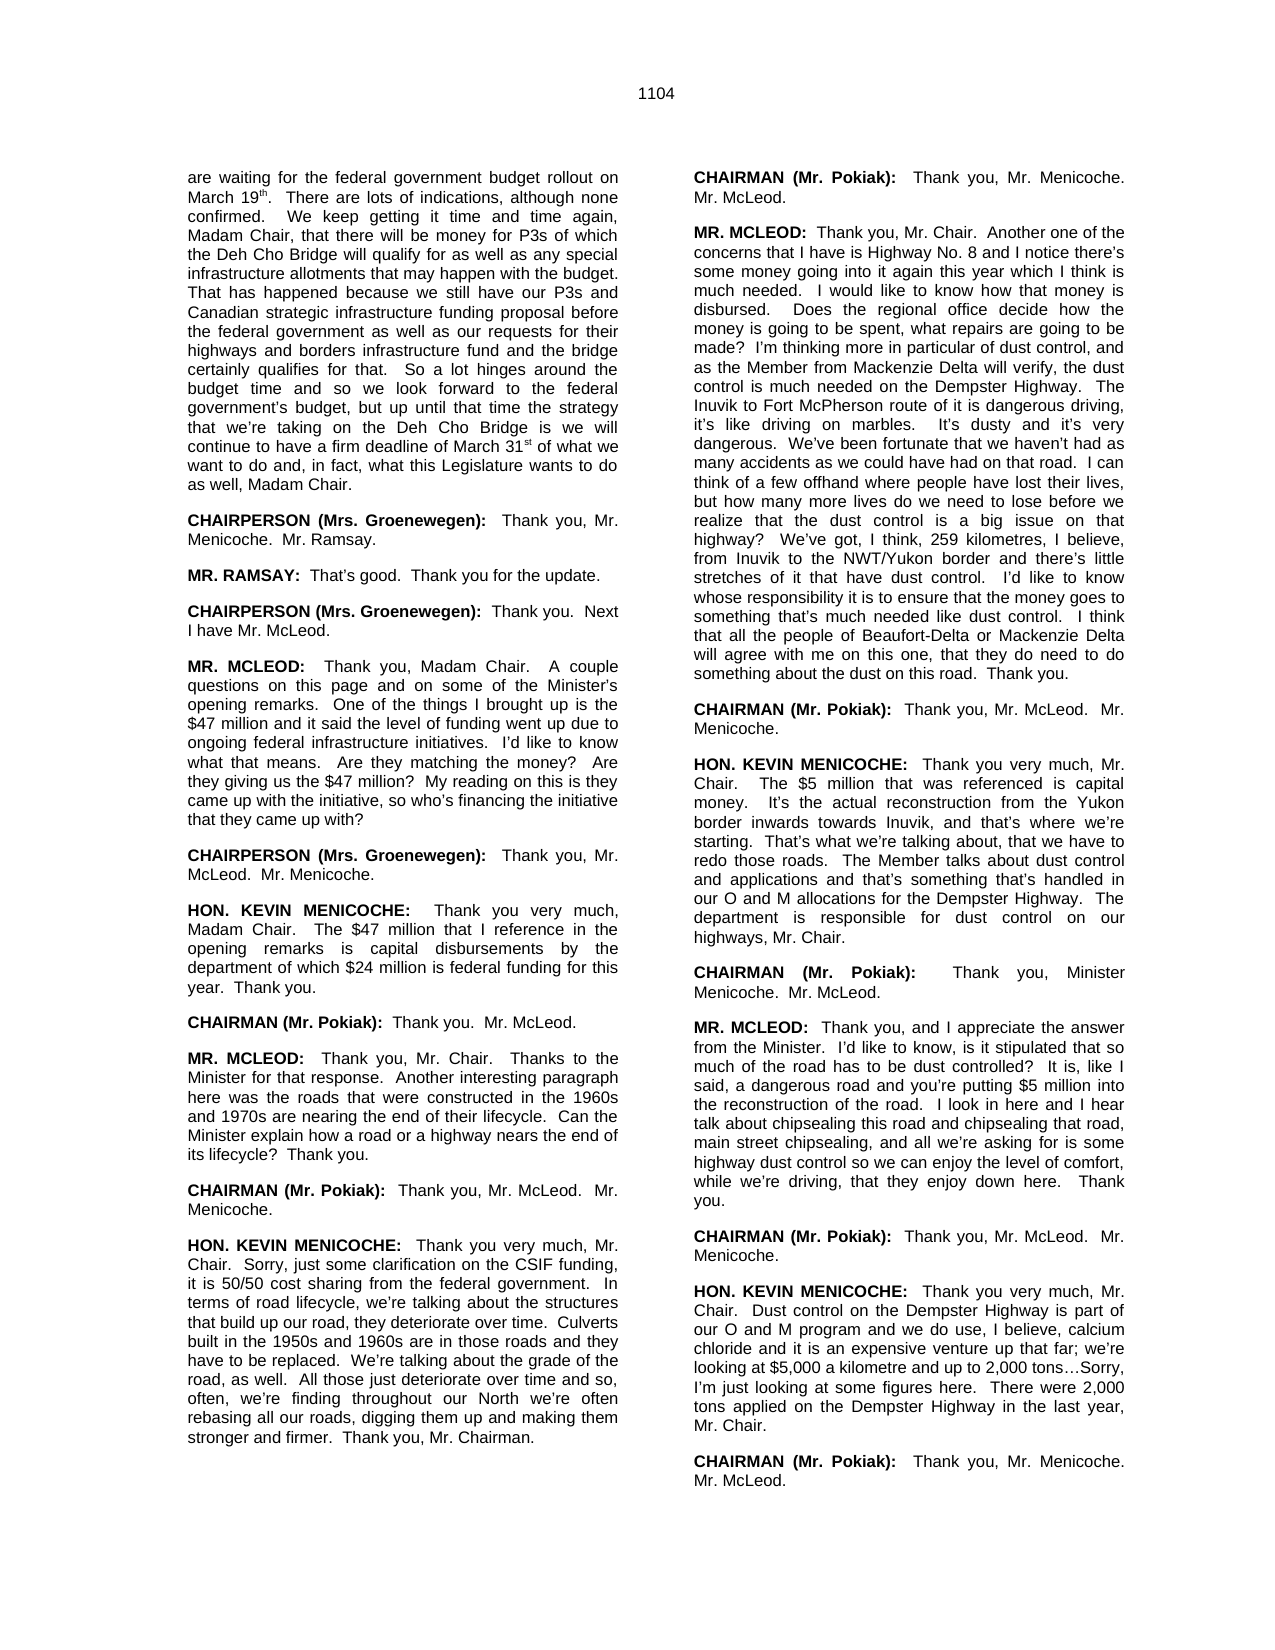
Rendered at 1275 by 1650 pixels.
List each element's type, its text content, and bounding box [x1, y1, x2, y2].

text CHAIRPERSON (Mrs. Groenewegen): Thank you, Mr. McLeod. Mr. Menicoche. [187, 846, 619, 884]
text MR. MCLEOD: Thank you, Madam Chair. A couple questions on this page and on some of the Minister’s opening remarks. One of the things I brought up is the $47 million and it said the level of funding went up due to ongoing federal infrastructure initiatives. I’d like to know what that means. Are they matching the money? Are they giving us the $47 million? My reading on this is they came up with the initiative, so who’s financing the initiative that they came up with? [187, 657, 619, 829]
text HON. KEVIN MENICOCHE: Thank you very much, Mr. Chair. The $5 million that was referenced is capital money. It’s the actual reconstruction from the border inwards towards , and that’s where we’re starting. That’s what we’re talking about, that we have to redo those roads. The Member talks about dust control and applications and that’s something that’s handled in our O and M allocations for the . The department is responsible for dust control on our highways, Mr. Chair. [694, 755, 1125, 947]
text MR. MCLEOD: Thank you, Mr. Chair. Another one of the concerns that I have is Highway No. 8 and I notice there’s some money going into it again this year which I think is much needed. I would like to know how that money is disbursed. Does the regional office decide how the money is going to be spent, what repairs are going to be made? I’m thinking more in particular of dust control, and as the Member from Mackenzie Delta will verify, the dust control is much needed on the . The Inuvik to route of it is dangerous driving, it’s like driving on marbles. It’s dusty and it’s very dangerous. We’ve been fortunate that we haven’t had as many accidents as we could have had on that road. I can think of a few offhand where people have lost their lives, but how many more lives do we need to lose before we realize that the dust control is a big issue on that highway? We’ve got, I think, 259 kilometres, I believe, from to the NWT/Yukon border and there’s little stretches of it that have dust control. I’d like to know whose responsibility it is to ensure that the money goes to something that’s much needed like dust control. I think that all the people of Beaufort-Delta or Mackenzie Delta will agree with me on this one, that they do need to do something about the dust on this road. Thank you. [694, 223, 1125, 683]
text MR. MCLEOD: Thank you, Mr. Chair. Thanks to the Minister for that response. Another interesting paragraph here was the roads that were constructed in the 1960s and 1970s are nearing the end of their lifecycle. Can the Minister explain how a road or a highway nears the end of its lifecycle? Thank you. [187, 1049, 619, 1164]
text CHAIRPERSON (Mrs. Groenewegen): Thank you. Next I have Mr. McLeod. [187, 602, 619, 640]
text CHAIRMAN (Mr. Pokiak): Thank you, Mr. Menicoche. Mr. McLeod. [694, 1452, 1125, 1490]
text CHAIRMAN (Mr. Pokiak): Thank you, Mr. McLeod. Mr. Menicoche. [694, 700, 1125, 738]
text CHAIRMAN (Mr. Pokiak): Thank you. Mr. McLeod. [187, 1013, 619, 1032]
text CHAIRMAN (Mr. Pokiak): Thank you, Mr. McLeod. Mr. Menicoche. [694, 1227, 1125, 1265]
text HON. KEVIN MENICOCHE: Thank you very much, Mr. Chair. Dust control on the is part of our O and M program and we do use, I believe, calcium chloride and it is an expensive venture up that far; we’re looking at $5,000 a kilometre and up to 2,000 tons…Sorry, I’m just looking at some figures here. There were 2,000 tons applied on the in the last year, Mr. Chair. [694, 1282, 1125, 1435]
text HON. KEVIN MENICOCHE: Thank you very much, Madam Chair. The $47 million that I reference in the opening remarks is capital disbursements by the department of which $24 million is federal funding for this year. Thank you. [187, 901, 619, 997]
text HON. KEVIN MENICOCHE: Thank you very much, Mr. Chair. Sorry, just some clarification on the CSIF funding, it is 50/50 cost sharing from the federal government. In terms of road lifecycle, we’re talking about the structures that build up our road, they deteriorate over time. Culverts built in the 1950s and 1960s are in those roads and they have to be replaced. We’re talking about the grade of the road, as well. All those just deteriorate over time and so, often, we’re finding throughout our North we’re often rebasing all our roads, digging them up and making them stronger and firmer. Thank you, Mr. Chairman. [187, 1236, 619, 1447]
text CHAIRMAN (Mr. Pokiak): Thank you, Mr. McLeod. Mr. Menicoche. [187, 1181, 619, 1219]
text CHAIRPERSON (Mrs. Groenewegen): Thank you, Mr. Menicoche. Mr. Ramsay. [187, 511, 619, 549]
text CHAIRMAN (Mr. Pokiak): Thank you, Mr. Menicoche. Mr. McLeod. [694, 168, 1125, 207]
text CHAIRMAN (Mr. Pokiak): Thank you, Minister Menicoche. Mr. McLeod. [694, 963, 1125, 1002]
text MR. MCLEOD: Thank you, and I appreciate the answer from the Minister. I’d like to know, is it stipulated that so much of the road has to be dust controlled? It is, like I said, a dangerous road and you’re putting $5 million into the reconstruction of the road. I look in here and I hear talk about chipsealing this road and chipsealing that road, main street chipsealing, and all we’re asking for is some highway dust control so we can enjoy the level of comfort, while we’re driving, that they enjoy down here. Thank you. [694, 1018, 1125, 1210]
text MR. RAMSAY: That’s good. Thank you for the update. [187, 566, 619, 585]
